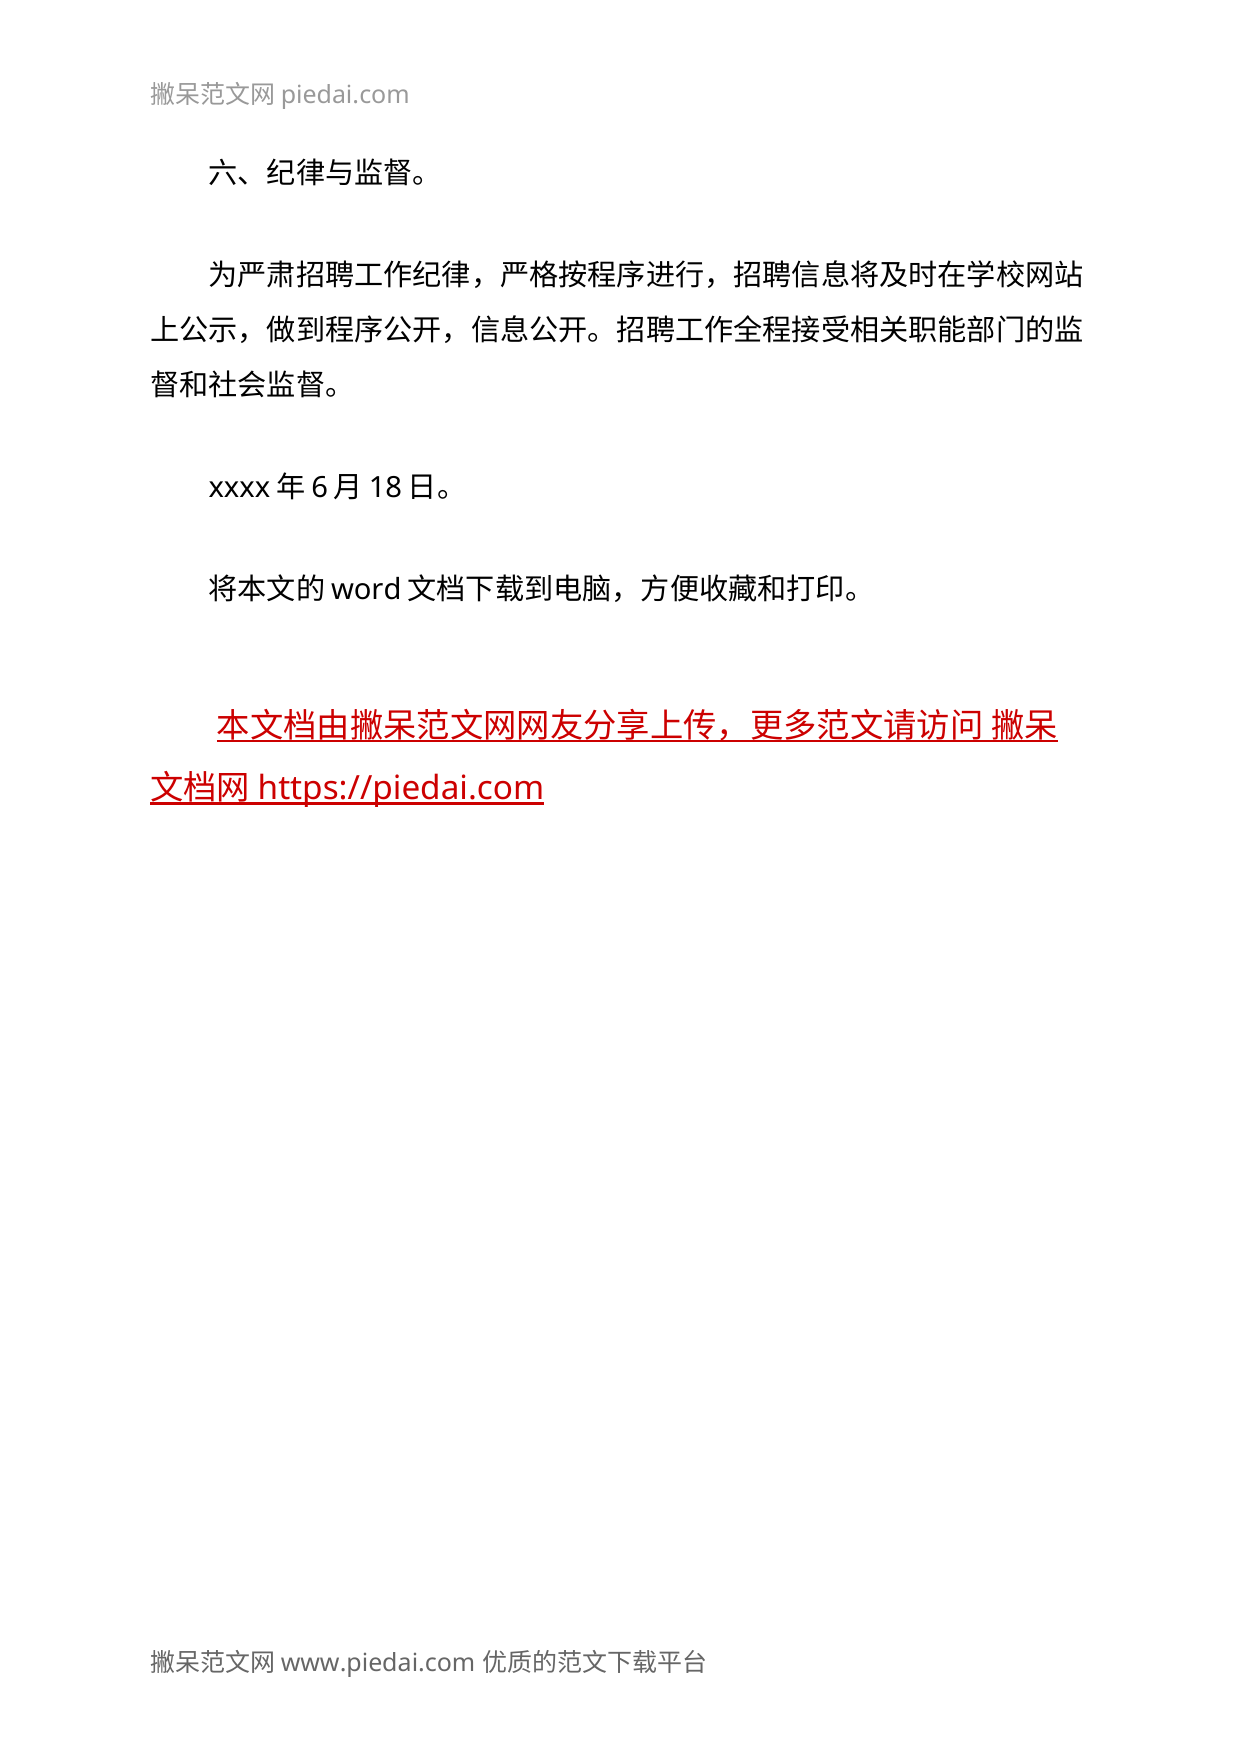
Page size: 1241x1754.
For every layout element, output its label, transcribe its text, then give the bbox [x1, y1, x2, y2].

text 本文档由撇呆范文网网友分享上传，更多范文请访问 撇呆文档网 https://piedai.com [150, 698, 1090, 809]
text 六、纪律与监督。 [150, 150, 1090, 192]
text 将本文的word文档下载到电脑，方便收藏和打印。 [150, 565, 1090, 608]
text 为严肃招聘工作纪律，严格按程序进行，招聘信息将及时在学校网站上公示，做到程序公开，信息公开。招聘工作全程接受相关职能部门的监督和社会监督。 [150, 252, 1090, 404]
text xxxx年6月18日。 [150, 463, 1090, 506]
